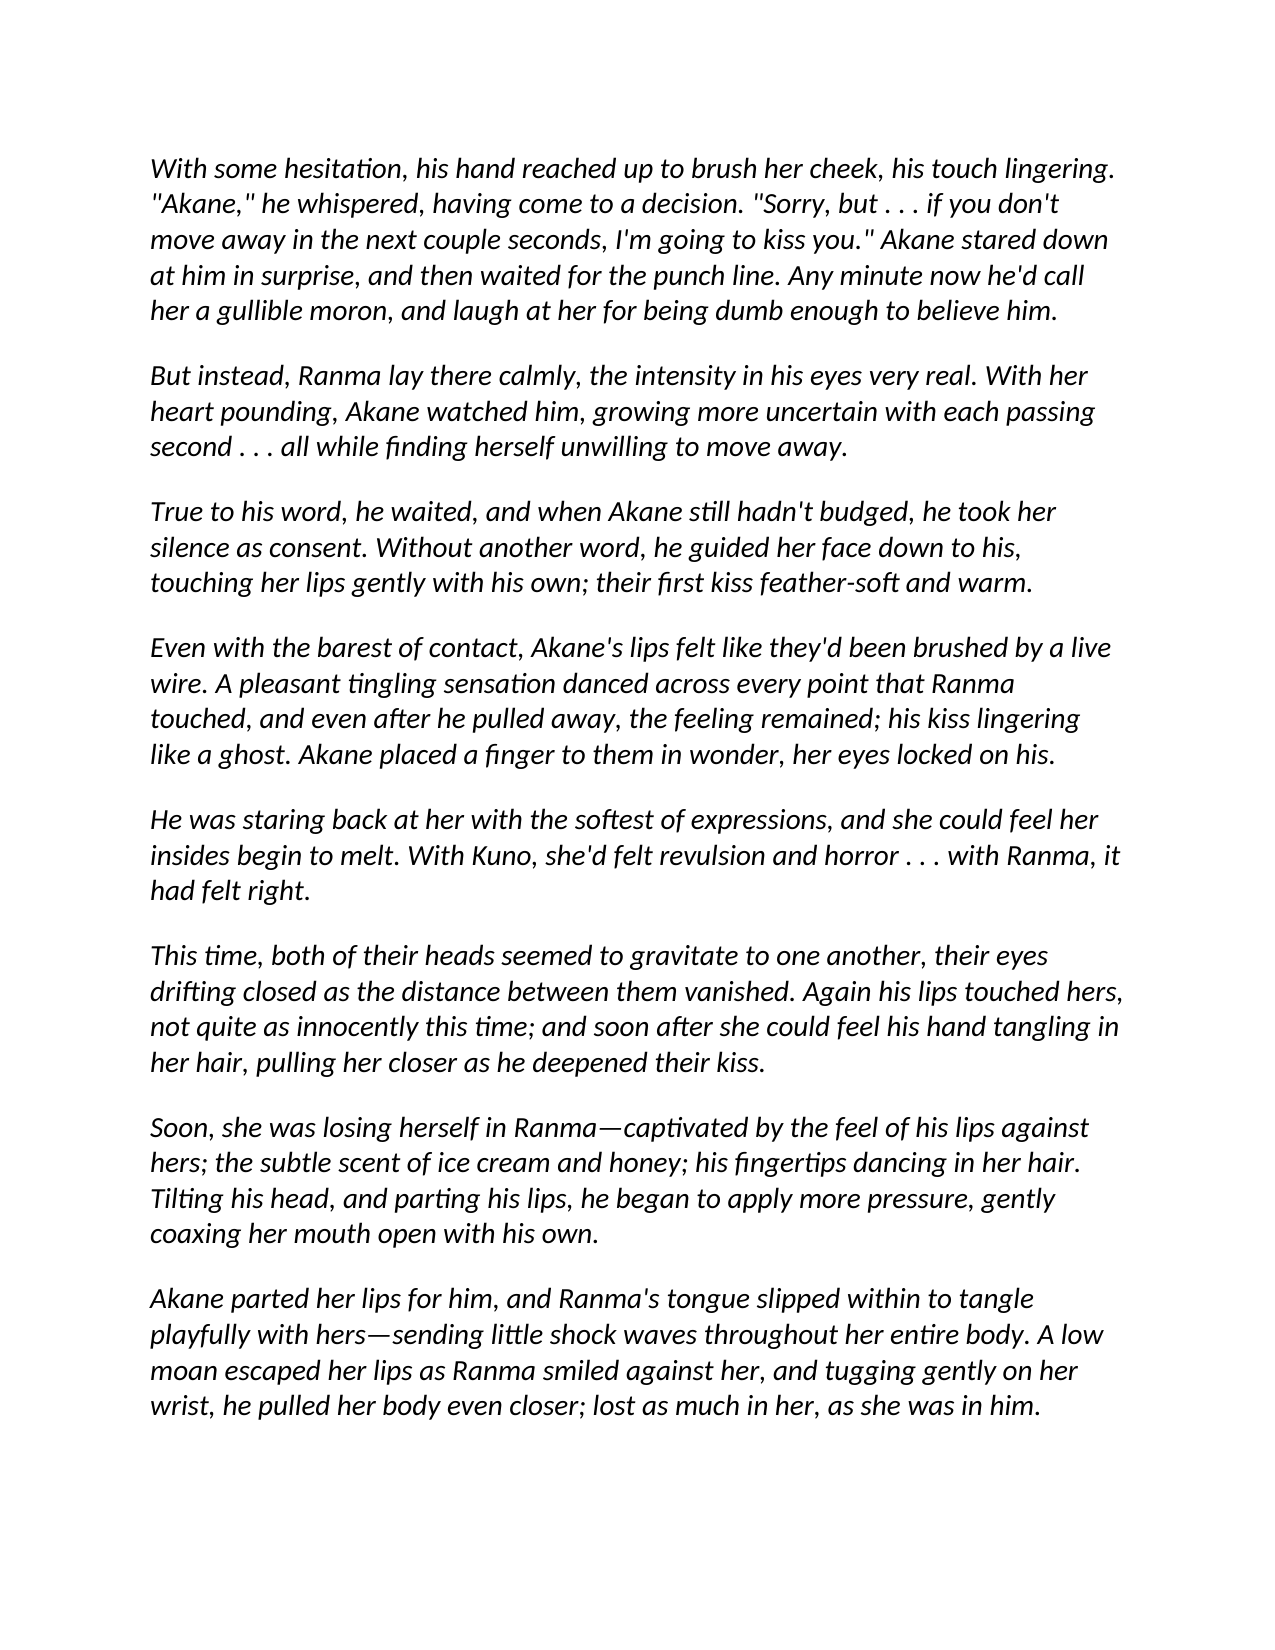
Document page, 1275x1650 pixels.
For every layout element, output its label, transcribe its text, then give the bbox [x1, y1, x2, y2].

text With some hesitation, his hand reached up to brush her cheek, his touch lingering. "Akane," he whispered, having come to a decision. "Sorry, but . . . if you don't move away in the next couple seconds, I'm going to kiss you." Akane stared down at him in surprise, and then waited for the punch line. Any minute now he'd call her a gullible moron, and laugh at her for being dumb enough to believe him. [150, 150, 1125, 328]
text He was staring back at her with the softest of expressions, and she could feel her insides begin to melt. With Kuno, she'd felt revulsion and horror . . . with Ranma, it had felt right. [150, 801, 1125, 908]
text Soon, she was losing herself in Ranma—captivated by the feel of his lips against hers; the subtle scent of ice cream and honey; his fingertips dancing in her hair. Tilting his head, and parting his lips, he began to apply more pressure, gently coaxing her mouth open with his own. [150, 1109, 1125, 1251]
text True to his word, he waited, and when Akane still hadn't budged, he took her silence as consent. Without another word, he guided her face down to his, touching her lips gently with his own; their first kiss feather-soft and warm. [150, 493, 1125, 600]
text But instead, Ranma lay there calmly, the intensity in his eyes very real. With her heart pounding, Akane watched him, growing more uncertain with each passing second . . . all while finding herself unwilling to move away. [150, 357, 1125, 464]
text Even with the barest of contact, Akane's lips felt like they'd been brushed by a live wire. A pleasant tingling sensation danced across every point that Ranma touched, and even after he pulled away, the feeling remained; his kiss lingering like a ghost. Akane placed a finger to them in wonder, her eyes locked on his. [150, 629, 1125, 772]
text This time, both of their heads seemed to gravitate to one another, their eyes drifting closed as the distance between them vanished. Again his lips touched hers, not quite as innocently this time; and soon after she could feel his hand tangling in her hair, pulling her closer as he deepened their kiss. [150, 937, 1125, 1079]
text Akane parted her lips for him, and Ranma's tongue slipped within to tangle playfully with hers—sending little shock waves throughout her entire body. A low moan escaped her lips as Ranma smiled against her, and tugging gently on her wrist, he pulled her body even closer; lost as much in her, as she was in him. [150, 1280, 1125, 1423]
